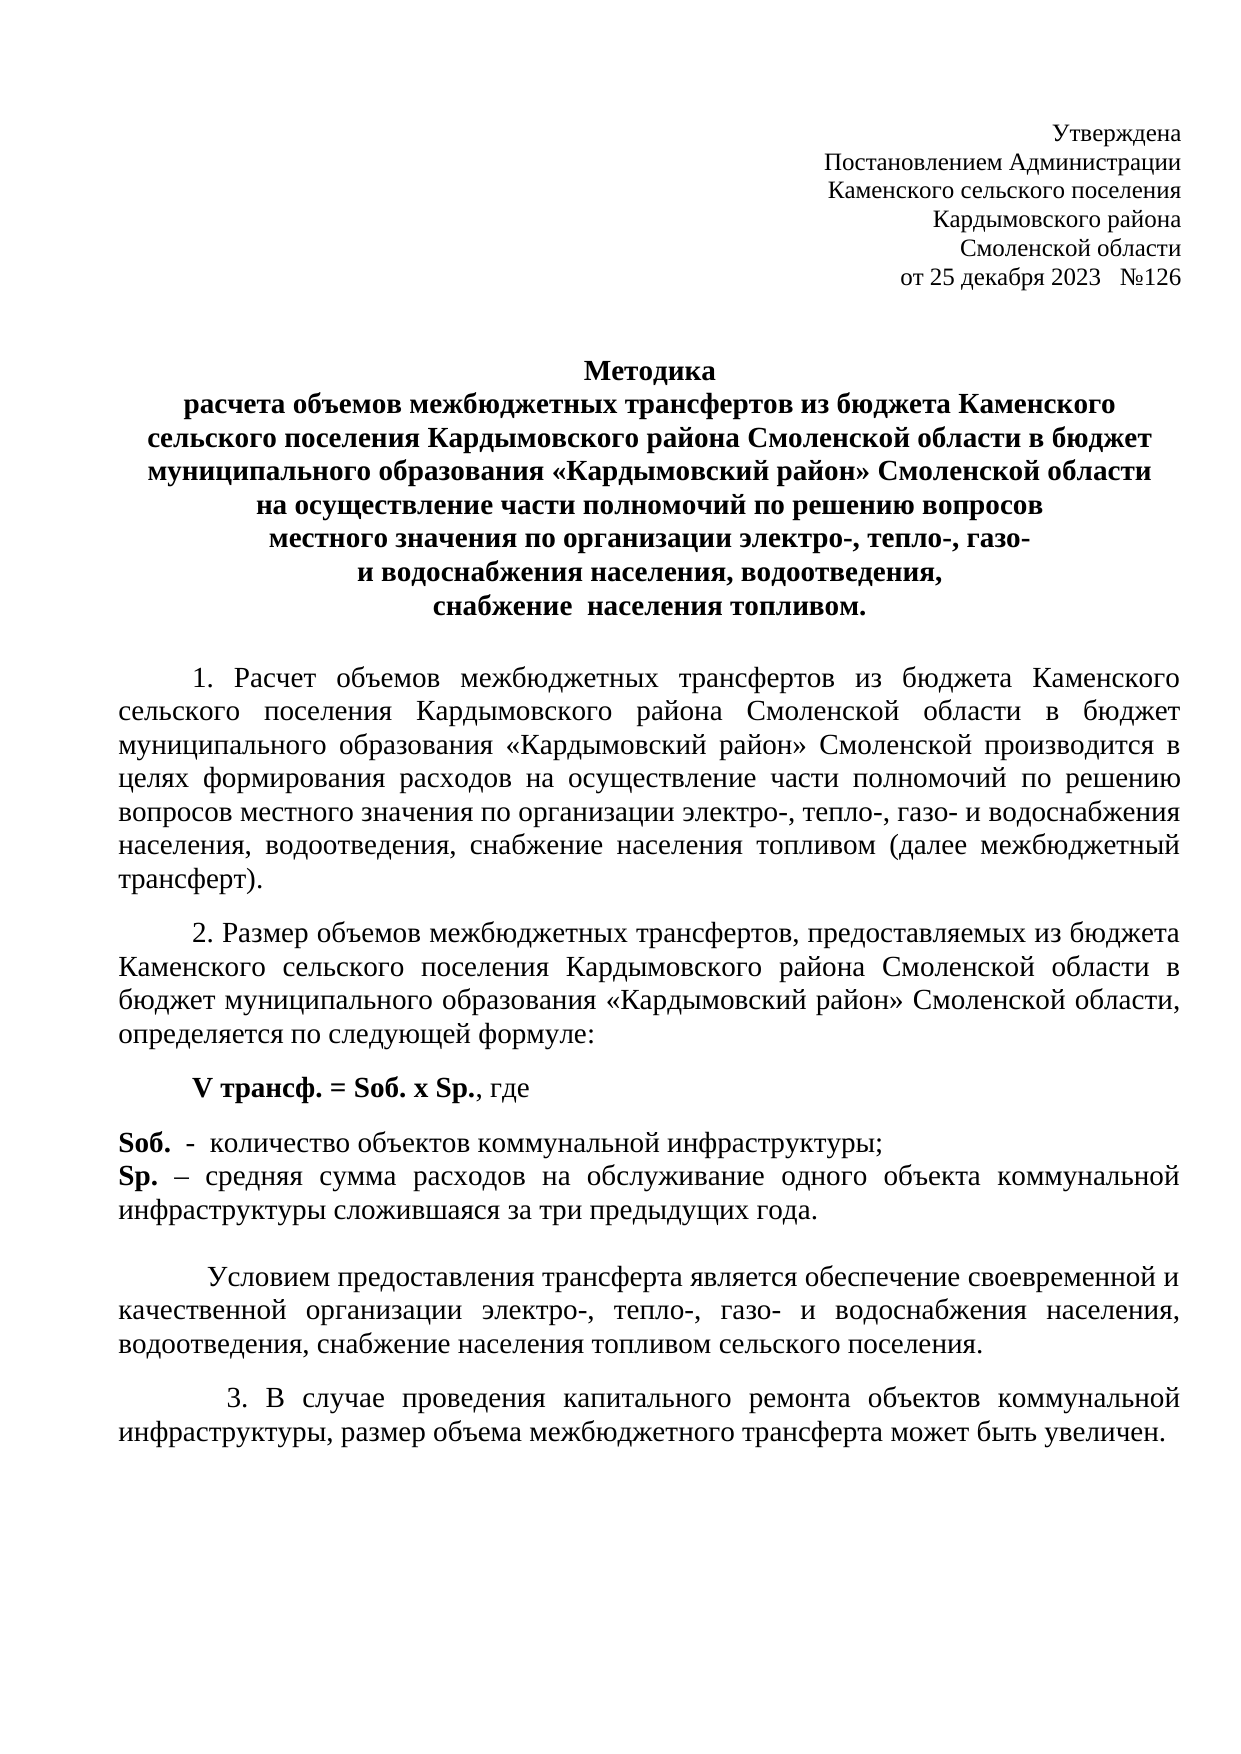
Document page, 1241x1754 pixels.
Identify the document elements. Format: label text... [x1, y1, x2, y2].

text Утверждена [118, 118, 1181, 147]
text Кардымовского района [118, 204, 1181, 233]
text 1. Расчет объемов межбюджетных трансфертов из бюджета Каменского сельского поселения Кардымовского района Смоленской области в бюджет муниципального образования «Кардымовский район» Смоленской производится в целях формирования расходов на осуществление части полномочий по решению вопросов местного значения по организации электро-, тепло-, газо- и водоснабжения населения, водоотведения, снабжение населения топливом (далее межбюджетный трансферт). [118, 660, 1181, 894]
text снабжение населения топливом. [118, 588, 1181, 621]
text Смоленской области [118, 233, 1181, 262]
text Условием предоставления трансферта является обеспечение своевременной и качественной организации электро-, тепло-, газо- и водоснабжения населения, водоотведения, снабжение населения топливом сельского поселения. [118, 1225, 1181, 1359]
text Sр. – средняя сумма расходов на обслуживание одного объекта коммунальной инфраструктуры сложившаяся за три предыдущих года. [118, 1158, 1181, 1225]
text 3. В случае проведения капитального ремонта объектов коммунальной инфраструктуры, размер объема межбюджетного трансферта может быть увеличен. [118, 1380, 1181, 1447]
text от 25 декабря 2023 №126 [118, 262, 1181, 291]
text и водоснабжения населения, водоотведения, [118, 554, 1181, 588]
text Sоб. - количество объектов коммунальной инфраструктуры; [118, 1125, 1181, 1158]
text на осуществление части полномочий по решению вопросов [118, 487, 1181, 521]
text Каменского сельского поселения [118, 176, 1181, 204]
text Методика расчета объемов межбюджетных трансфертов из бюджета Каменского сельского поселения Кардымовского района Смоленской области в бюджет муниципального образования «Кардымовский район» Смоленской области [118, 353, 1181, 487]
text Постановлением Администрации [118, 147, 1181, 176]
text V трансф. = Sоб. х Sр., где [118, 1070, 1181, 1104]
text 2. Размер объемов межбюджетных трансфертов, предоставляемых из бюджета Каменского сельского поселения Кардымовского района Смоленской области в бюджет муниципального образования «Кардымовский район» Смоленской области, определяется по следующей формуле: [118, 915, 1181, 1049]
text местного значения по организации электро-, тепло-, газо- [118, 521, 1181, 554]
